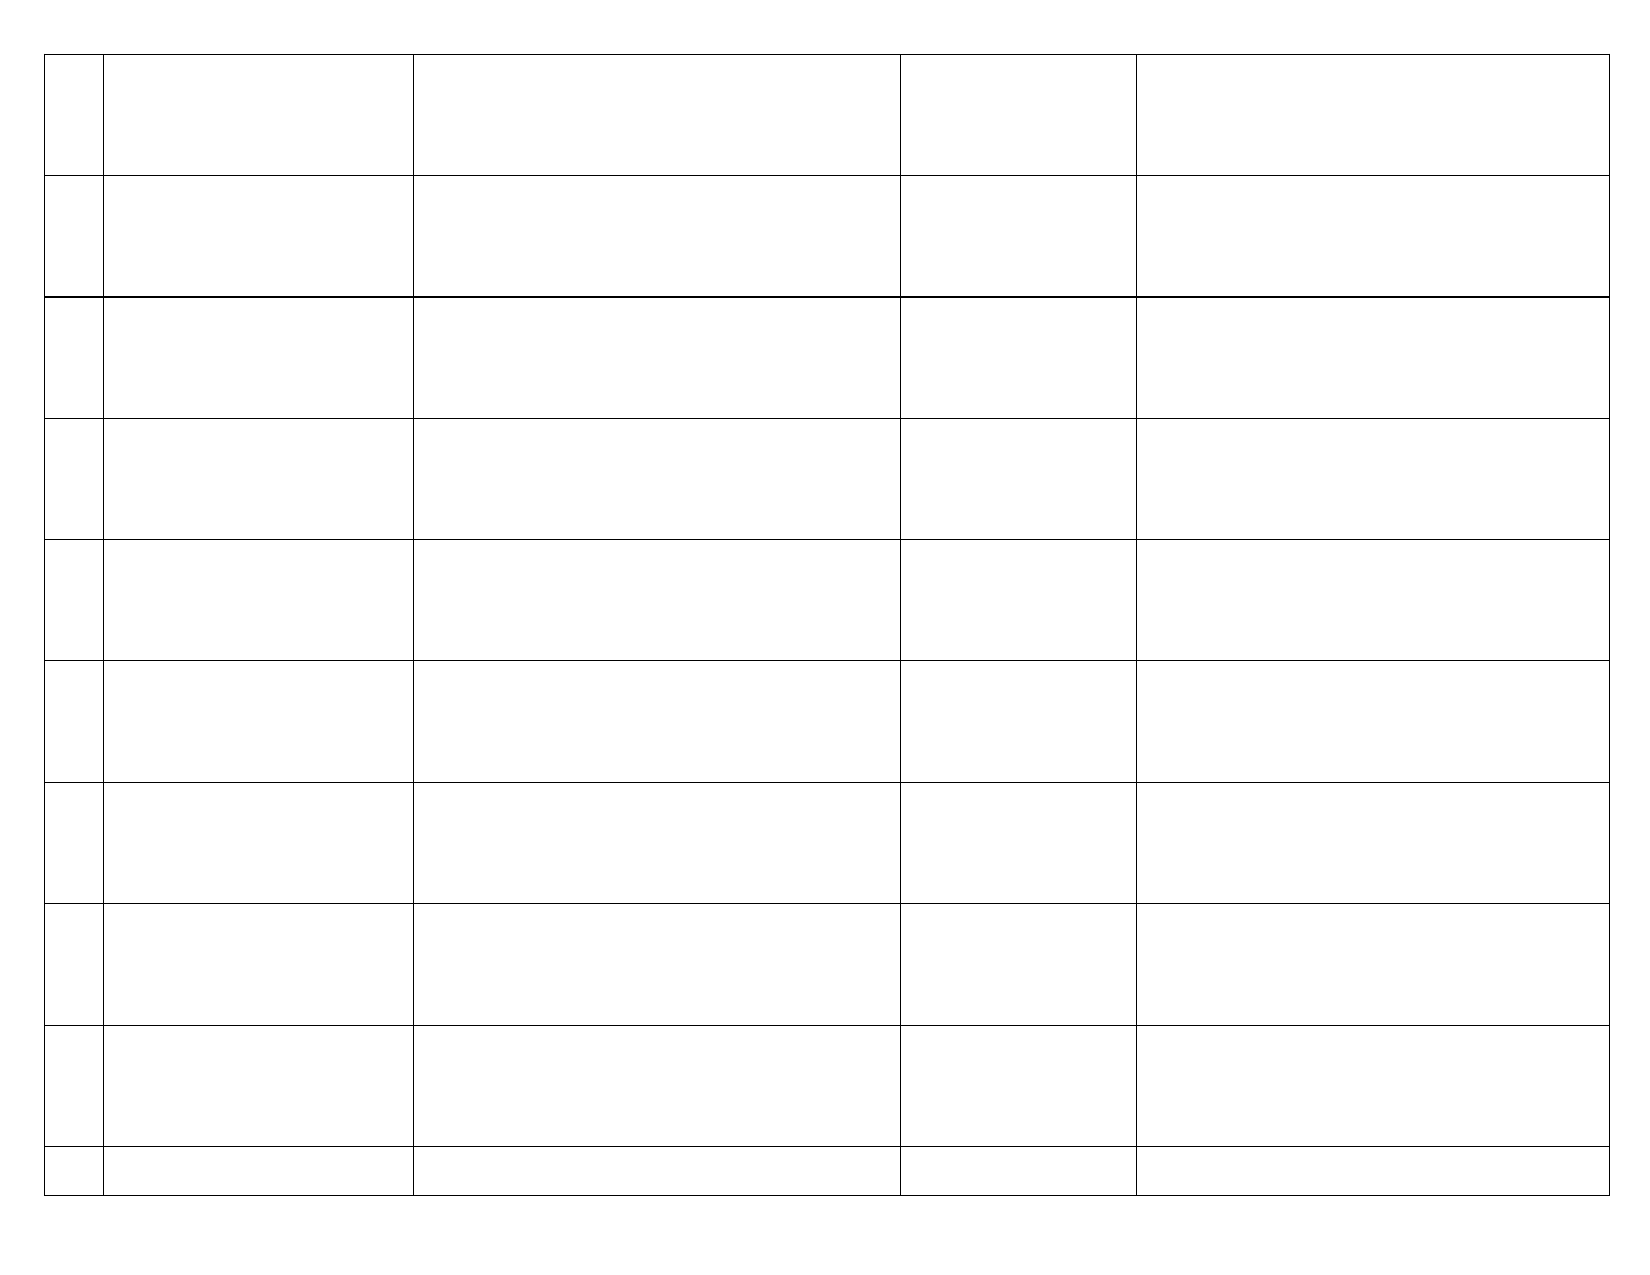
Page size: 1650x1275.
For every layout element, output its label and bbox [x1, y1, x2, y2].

table_cell [414, 419, 900, 539]
table_cell [1137, 1026, 1609, 1146]
table_cell [45, 904, 103, 1024]
table_header [901, 55, 1136, 175]
table_cell [1137, 904, 1609, 1024]
table_cell [45, 419, 103, 539]
table_cell [45, 176, 103, 296]
table_cell [901, 661, 1136, 782]
table_cell [901, 419, 1136, 539]
table_cell [1137, 540, 1609, 660]
table_cell [414, 661, 900, 782]
table_cell [45, 540, 103, 660]
table_cell [414, 540, 900, 660]
table_cell [901, 540, 1136, 660]
table_cell [45, 298, 103, 418]
table_cell [901, 1026, 1136, 1146]
table_cell [104, 1147, 413, 1195]
table_cell [104, 540, 413, 660]
table_cell [104, 661, 413, 782]
table_cell [1137, 298, 1609, 418]
table_cell [1137, 176, 1609, 296]
table_cell [45, 1147, 103, 1195]
table_cell [901, 1147, 1136, 1195]
table_cell [414, 783, 900, 903]
table_header [104, 55, 413, 175]
table_cell [45, 783, 103, 903]
table_cell [901, 904, 1136, 1024]
table_cell [414, 904, 900, 1024]
table_cell [414, 1147, 900, 1195]
table_cell [414, 1026, 900, 1146]
table_cell [45, 1026, 103, 1146]
table_cell [104, 783, 413, 903]
table_cell [104, 419, 413, 539]
table_cell [104, 176, 413, 296]
table_cell [1137, 419, 1609, 539]
table_cell [1137, 1147, 1609, 1195]
table_header [1137, 55, 1609, 175]
table_header [45, 55, 103, 175]
table_cell [104, 298, 413, 418]
table_cell [901, 783, 1136, 903]
table_cell [1137, 661, 1609, 782]
table_cell [104, 1026, 413, 1146]
table_cell [1137, 783, 1609, 903]
table_cell [45, 661, 103, 782]
table_header [414, 55, 900, 175]
table_cell [414, 176, 900, 296]
table_cell [104, 904, 413, 1024]
table_cell [901, 298, 1136, 418]
table_cell [901, 176, 1136, 296]
table_cell [414, 298, 900, 418]
